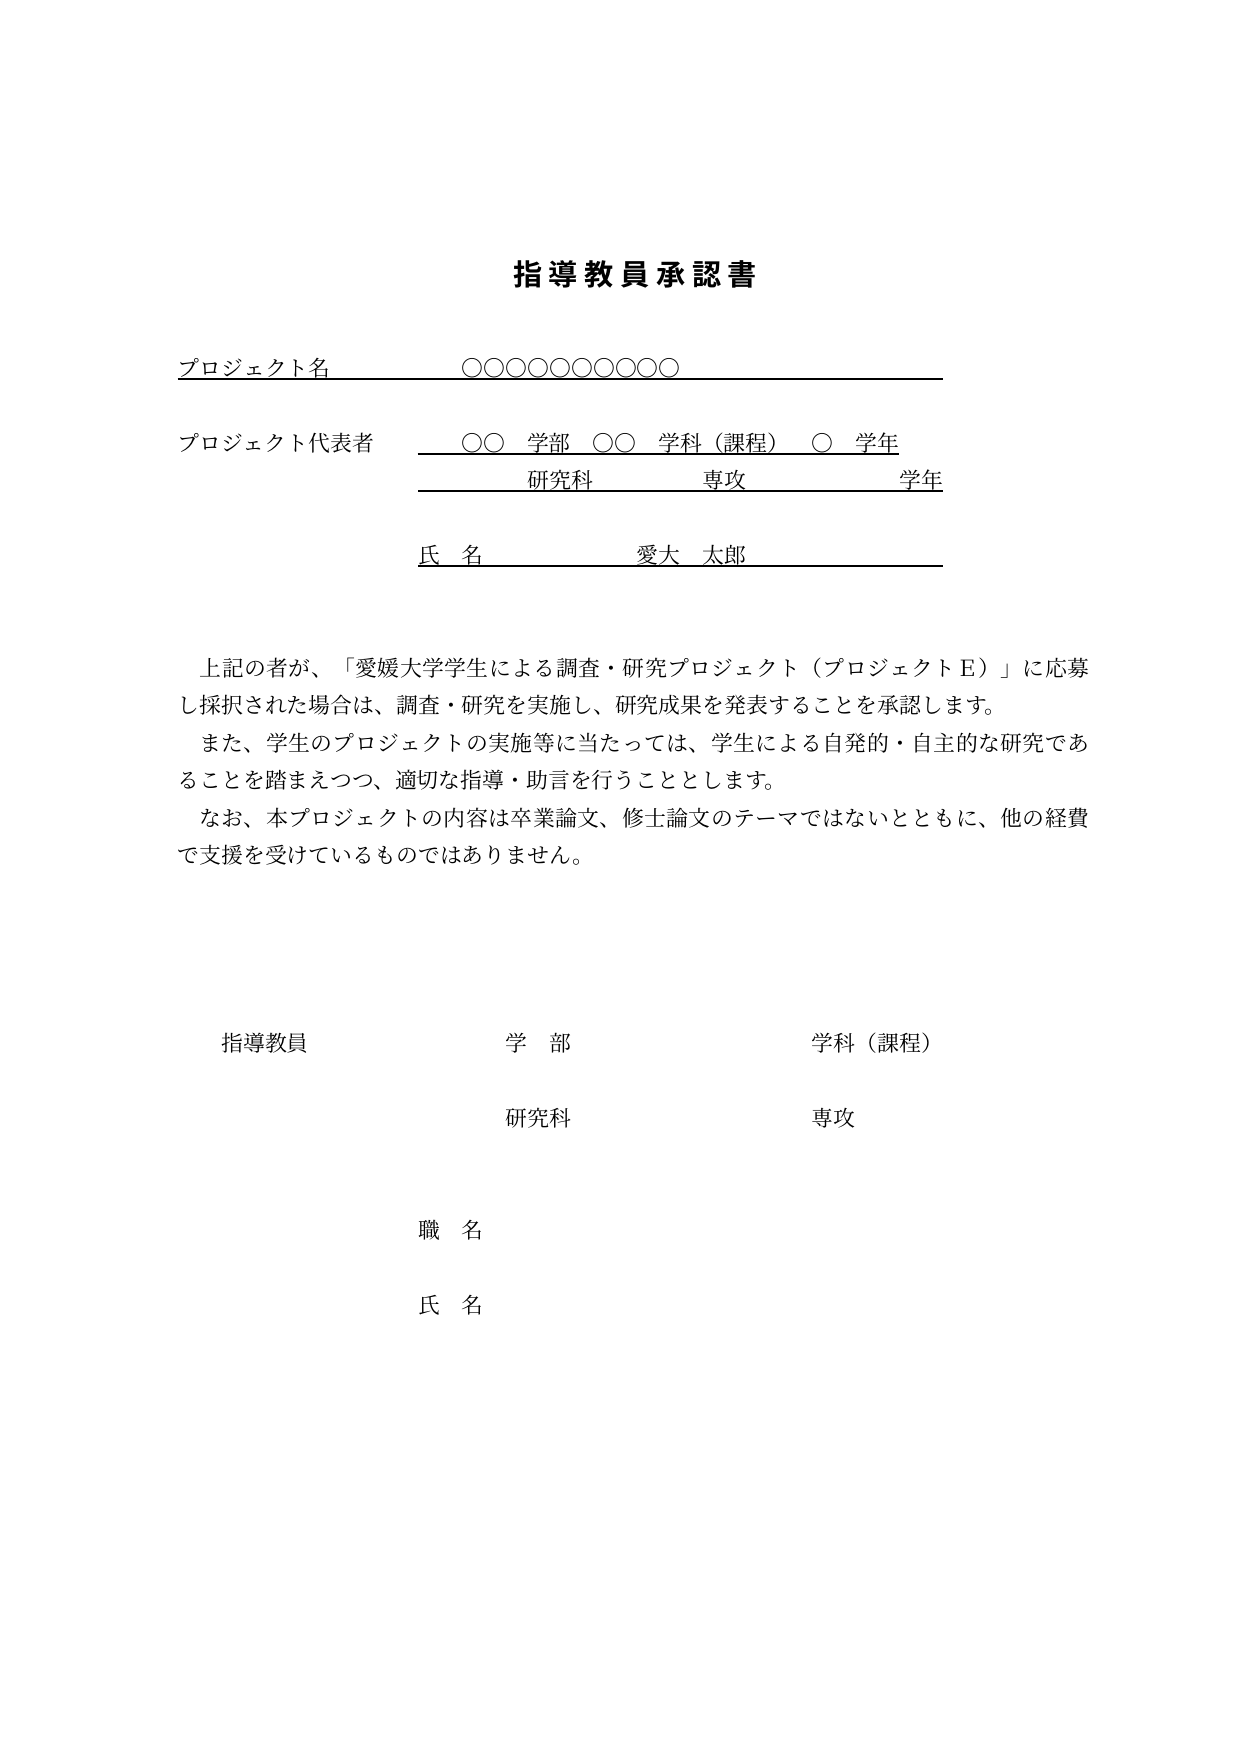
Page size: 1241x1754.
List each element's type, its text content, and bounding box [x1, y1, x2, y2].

text プロジェクト代表者 〇〇 学部 〇〇 学科（課程） 〇 学年 [177, 423, 1092, 461]
text 氏 名 愛大 太郎 [177, 536, 1092, 573]
text また、学生のプロジェクトの実施等に当たっては、学生による自発的・自主的な研究であることを踏まえつつ、適切な指導・助言を行うこととします。 [177, 723, 1092, 798]
text 氏 名 [177, 1286, 1092, 1323]
text プロジェクト名 〇〇〇〇〇〇〇〇〇〇 [177, 348, 1092, 386]
text 指 導 教 員 承 認 書 [177, 236, 1092, 311]
text 職 名 [177, 1211, 1092, 1248]
text 研究科 専攻 学年 [177, 461, 1092, 498]
text 指導教員 学 部 学科（課程） [177, 1023, 1092, 1061]
text 研究科 専攻 [177, 1098, 1092, 1136]
text 上記の者が、「愛媛大学学生による調査・研究プロジェクト（プロジェクトＥ）」に応募し採択された場合は、調査・研究を実施し、研究成果を発表することを承認します。 [177, 648, 1092, 723]
text なお、本プロジェクトの内容は卒業論文、修士論文のテーマではないとともに、他の経費で支援を受けているものではありません。 [177, 798, 1092, 873]
